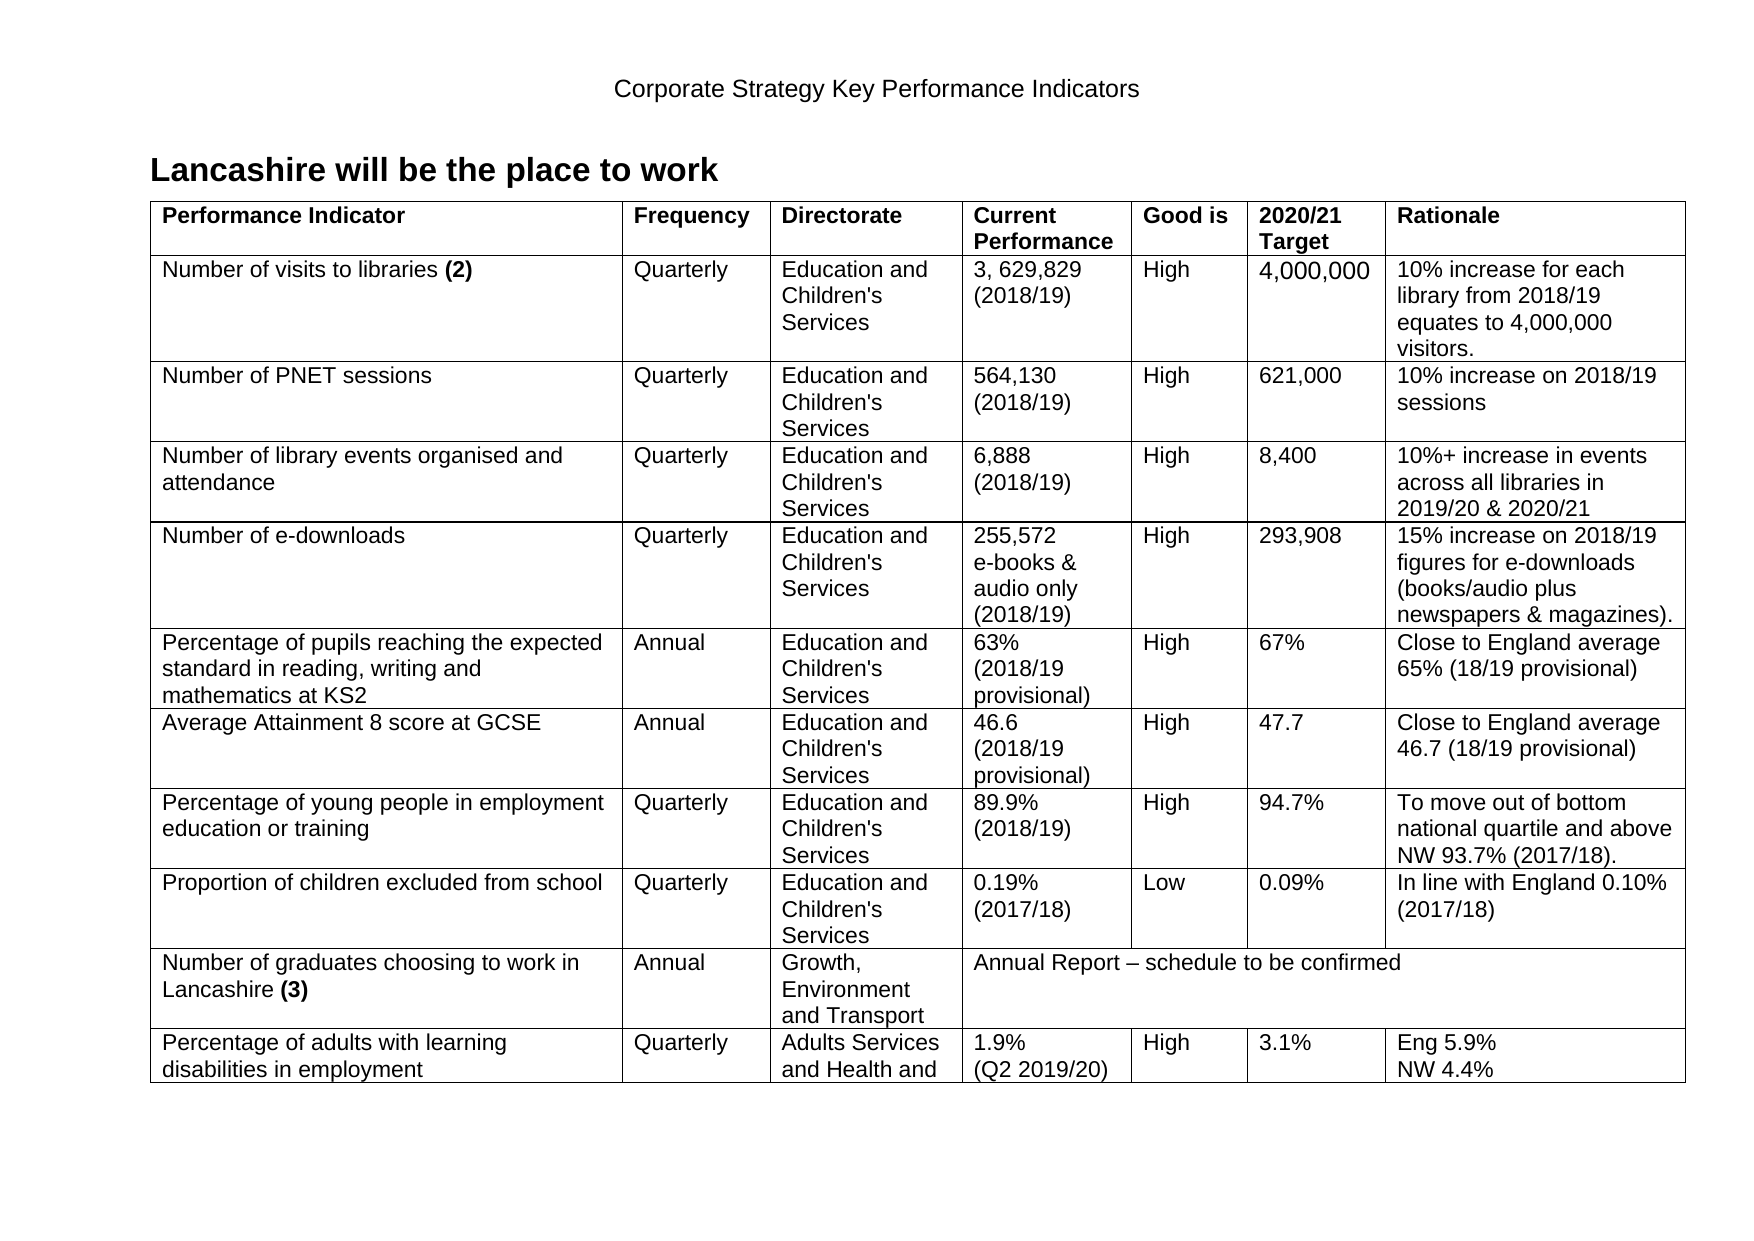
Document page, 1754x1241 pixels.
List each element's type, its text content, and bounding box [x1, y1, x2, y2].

table_cell Annual [623, 709, 770, 788]
table_cell To move out of bottom national quartile and above NW 93.7% (2017/18). [1386, 789, 1685, 868]
table_cell Average Attainment 8 score at GCSE [151, 709, 622, 788]
table_cell 47.7 [1248, 709, 1385, 788]
table_cell 0.19% (2017/18) [963, 869, 1131, 948]
table_cell Annual Report – schedule to be confirmed [963, 949, 1685, 1028]
table_cell Annual [623, 629, 770, 708]
table_cell Quarterly [623, 869, 770, 948]
table_cell Number of e-downloads [151, 523, 622, 628]
table_cell 10% increase for each library from 2018/19 equates to 4,000,000 visitors. [1386, 256, 1685, 361]
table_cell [771, 1029, 962, 1082]
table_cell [1386, 1029, 1685, 1082]
table_cell 46.6 (2018/19 provisional) [963, 709, 1131, 788]
table_header 2020/21 Target [1248, 202, 1385, 255]
table_cell 10% increase on 2018/19 sessions [1386, 362, 1685, 441]
table_cell Quarterly [623, 1029, 770, 1082]
table_cell Education and Children's Services [771, 523, 962, 628]
table_cell Quarterly [623, 789, 770, 868]
table_header Directorate [771, 202, 962, 255]
table_header Performance Indicator [151, 202, 622, 255]
table_cell 1.9% (Q2 2019/20) [963, 1029, 1131, 1082]
table_cell High [1132, 1029, 1247, 1082]
table_cell Number of library events organised and attendance [151, 442, 622, 521]
table_cell 6,888 (2018/19) [963, 442, 1131, 521]
table_cell Growth, Environment and Transport [771, 949, 962, 1028]
table_cell 621,000 [1248, 362, 1385, 441]
table_cell Number of graduates choosing to work in Lancashire (3) [151, 949, 622, 1028]
table_cell 63% (2018/19 provisional) [963, 629, 1131, 708]
table_cell 15% increase on 2018/19 figures for e-downloads (books/audio plus newspapers & magazines). [1386, 523, 1685, 628]
table_cell Education and Children's Services [771, 869, 962, 948]
table_cell High [1132, 362, 1247, 441]
table_cell High [1132, 789, 1247, 868]
table_cell 3.1% [1248, 1029, 1385, 1082]
table_cell Close to England average 65% (18/19 provisional) [1386, 629, 1685, 708]
table_cell High [1132, 256, 1247, 361]
table_cell High [1132, 523, 1247, 628]
table_cell Quarterly [623, 362, 770, 441]
table_cell 89.9% (2018/19) [963, 789, 1131, 868]
table_cell High [1132, 442, 1247, 521]
table_cell Quarterly [623, 442, 770, 521]
table_cell Education and Children's Services [771, 789, 962, 868]
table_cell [151, 1029, 622, 1082]
table_cell Education and Children's Services [771, 362, 962, 441]
table_cell Low [1132, 869, 1247, 948]
table_cell Education and Children's Services [771, 629, 962, 708]
table_cell Annual [623, 949, 770, 1028]
table_cell 564,130 (2018/19) [963, 362, 1131, 441]
table_cell Education and Children's Services [771, 709, 962, 788]
table_cell 293,908 [1248, 523, 1385, 628]
table_cell In line with England 0.10% (2017/18) [1386, 869, 1685, 948]
table_cell Percentage of young people in employment education or training [151, 789, 622, 868]
table_cell Number of visits to libraries (2) [151, 256, 622, 361]
table_cell High [1132, 629, 1247, 708]
table_header Frequency [623, 202, 770, 255]
table_cell Quarterly [623, 523, 770, 628]
table_cell Number of PNET sessions [151, 362, 622, 441]
table_cell 10%+ increase in events across all libraries in 2019/20 & 2020/21 [1386, 442, 1685, 521]
table_cell 255,572 e-books & audio only (2018/19) [963, 523, 1131, 628]
table_cell 67% [1248, 629, 1385, 708]
table_cell 8,400 [1248, 442, 1385, 521]
table_cell Quarterly [623, 256, 770, 361]
table_header Rationale [1386, 202, 1685, 255]
table_cell Education and Children's Services [771, 256, 962, 361]
table_header Good is [1132, 202, 1247, 255]
table_cell Education and Children's Services [771, 442, 962, 521]
subtitle Lancashire will be the place to work [150, 150, 1604, 188]
table_header Current Performance [963, 202, 1131, 255]
table_cell Proportion of children excluded from school [151, 869, 622, 948]
table_cell High [1132, 709, 1247, 788]
table_cell 94.7% [1248, 789, 1385, 868]
table_cell 3, 629,829 (2018/19) [963, 256, 1131, 361]
table_cell Percentage of pupils reaching the expected standard in reading, writing and mathematics at KS2 [151, 629, 622, 708]
table_cell 0.09% [1248, 869, 1385, 948]
table_cell Close to England average 46.7 (18/19 provisional) [1386, 709, 1685, 788]
table_cell 4,000,000 [1248, 256, 1385, 361]
